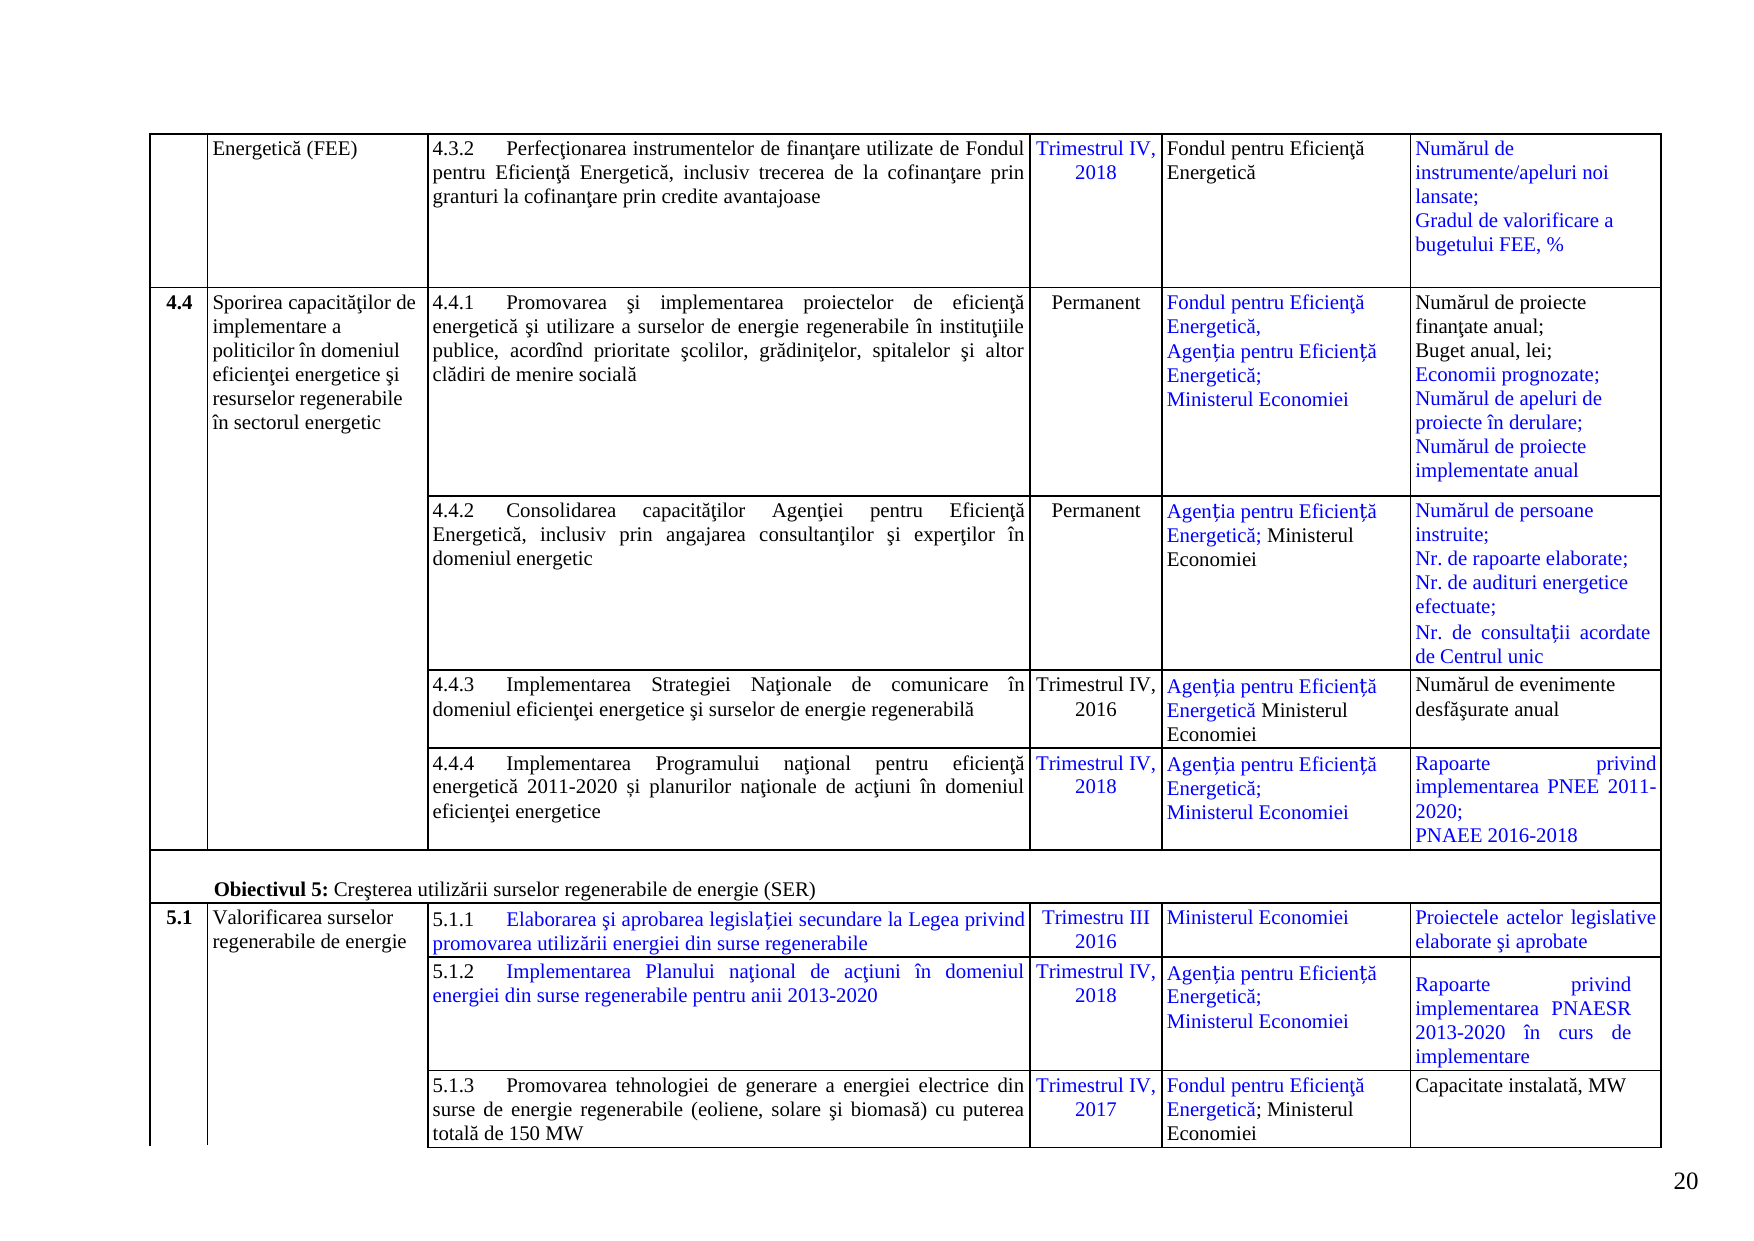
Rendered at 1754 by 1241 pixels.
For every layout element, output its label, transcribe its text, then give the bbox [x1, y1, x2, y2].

table_cell Implementarea Strategiei Naţionale de comunicare în domeniul eficienţei energetice şi surselor de energie regenerabilă [429, 671, 1029, 747]
table_cell Numărul de persoane instruite; Nr. de rapoarte elaborate; Nr. de audituri energetice efectuate; Nr. de consultații acordate de Centrul unic [1411, 497, 1660, 669]
table_cell Permanent [1031, 497, 1161, 669]
table_cell Ministerul Economiei [1163, 904, 1410, 956]
table_cell Elaborarea şi aprobarea legislației secundare la Legea privind promovarea utilizării energiei din surse regenerabile [429, 904, 1029, 956]
table_cell Trimestrul IV, 2018 [1031, 135, 1161, 287]
table_cell Implementarea Planului naţional de acţiuni în domeniul energiei din surse regenerabile pentru anii 2013-2020 [429, 958, 1029, 1069]
table_cell Implementarea Programului naţional pentru eficienţă energetică 2011-2020 și planurilor naţionale de acţiuni în domeniul eficienţei energetice [429, 749, 1029, 849]
table_cell Rapoarte privind implementarea PNEE 2011-2020; PNAEE 2016-2018 [1411, 749, 1660, 849]
table_cell Valorificarea surselor regenerabile de energie [208, 904, 427, 1146]
table_cell Fondul pentru Eficienţă Energetică, Agenția pentru Eficiență Energetică; Ministerul Economiei [1163, 288, 1410, 495]
table_cell Trimestrul IV, 2018 [1031, 958, 1161, 1069]
table_cell [151, 288, 207, 849]
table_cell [429, 1071, 1029, 1146]
table_cell Fondul pentru Eficienţă Energetică [1163, 135, 1410, 287]
table_cell [151, 135, 207, 287]
table_cell Trimestrul IV, 2016 [1031, 671, 1161, 747]
table_cell Trimestrul IV, 2018 [1031, 749, 1161, 849]
table_cell Permanent [1031, 288, 1161, 495]
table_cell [208, 135, 427, 287]
table_cell Numărul de proiecte finanţate anual; Buget anual, lei; Economii prognozate; Numărul de apeluri de proiecte în derulare; Numărul de proiecte implementate anual [1411, 288, 1660, 495]
table_cell Consolidarea capacităţilor Agenţiei pentru Eficienţă Energetică, inclusiv prin angajarea consultanţilor şi experţilor în domeniul energetic [429, 497, 1029, 669]
table_cell Agenția pentru Eficiență Energetică; Ministerul Economiei [1163, 749, 1410, 849]
table_cell [151, 904, 208, 1146]
table_cell Rapoarte privind implementarea PNAESR 2013-2020 în curs de implementare [1411, 958, 1660, 1069]
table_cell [1163, 1071, 1410, 1146]
table_cell Proiectele actelor legislative elaborate şi aprobate [1411, 904, 1660, 956]
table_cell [1411, 1071, 1660, 1146]
table_cell Agenția pentru Eficiență Energetică; Ministerul Economiei [1163, 497, 1410, 669]
table_cell Numărul de instrumente/apeluri noi lansate; Gradul de valorificare a bugetului FEE, % [1411, 135, 1660, 287]
table_cell Obiectivul 5: Creşterea utilizării surselor regenerabile de energie (SER) [151, 851, 1660, 902]
table_cell Trimestru III 2016 [1031, 904, 1161, 956]
table_cell Agenția pentru Eficiență Energetică; Ministerul Economiei [1163, 958, 1410, 1069]
table_cell Perfecţionarea instrumentelor de finanţare utilizate de Fondul pentru Eficienţă Energetică, inclusiv trecerea de la cofinanţare prin granturi la cofinanţare prin credite avantajoase [429, 135, 1029, 287]
table_cell Promovarea şi implementarea proiectelor de eficienţă energetică şi utilizare a surselor de energie regenerabile în instituţiile publice, acordînd prioritate şcolilor, grădiniţelor, spitalelor şi altor clădiri de menire socială [429, 288, 1029, 495]
table_cell Numărul de evenimente desfăşurate anual [1411, 671, 1660, 747]
table_cell Agenția pentru Eficiență Energetică Ministerul Economiei [1163, 671, 1410, 747]
table_cell Sporirea capacităţilor de implementare a politicilor în domeniul eficienţei energetice şi resurselor regenerabile în sectorul energetic [208, 288, 427, 849]
table_cell Trimestrul IV, 2017 [1031, 1071, 1161, 1146]
